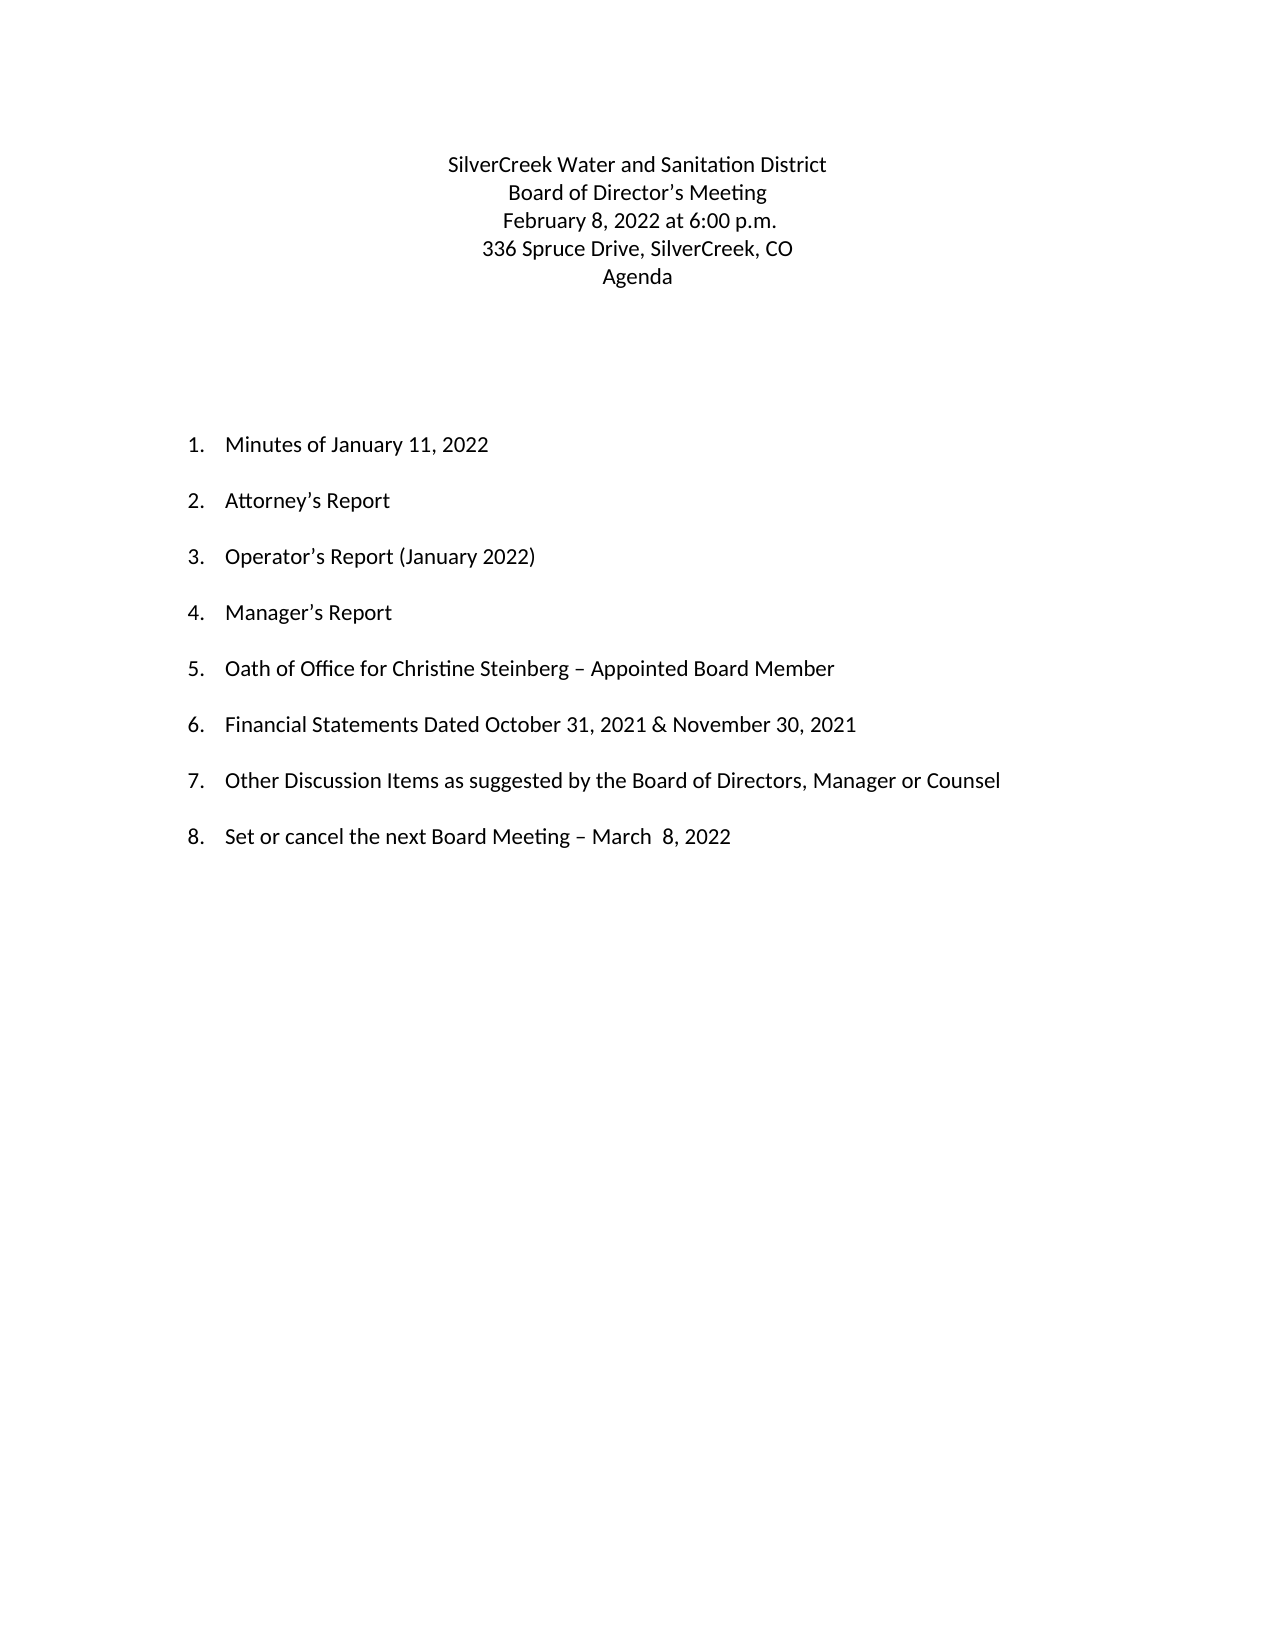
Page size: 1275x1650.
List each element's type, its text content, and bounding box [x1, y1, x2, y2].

list Attorney’s Report [187, 486, 1125, 514]
list Operator’s Report (January 2022) [187, 542, 1125, 570]
list Financial Statements Dated October 31, 2021 & November 30, 2021 [187, 710, 1125, 738]
list Manager’s Report [187, 598, 1125, 626]
text 336 Spruce Drive, SilverCreek, CO [150, 234, 1125, 262]
list Minutes of January 11, 2022 [187, 430, 1125, 458]
list Set or cancel the next Board Meeting – March 8, 2022 [187, 822, 1125, 851]
list Other Discussion Items as suggested by the Board of Directors, Manager or Counsel [187, 766, 1125, 794]
text February 8, 2022 at 6:00 p.m. [150, 206, 1125, 234]
text Board of Director’s Meeting [150, 178, 1125, 206]
text Agenda [150, 262, 1125, 290]
text SilverCreek Water and Sanitation District [150, 150, 1125, 178]
list Oath of Office for Christine Steinberg – Appointed Board Member [187, 654, 1125, 682]
